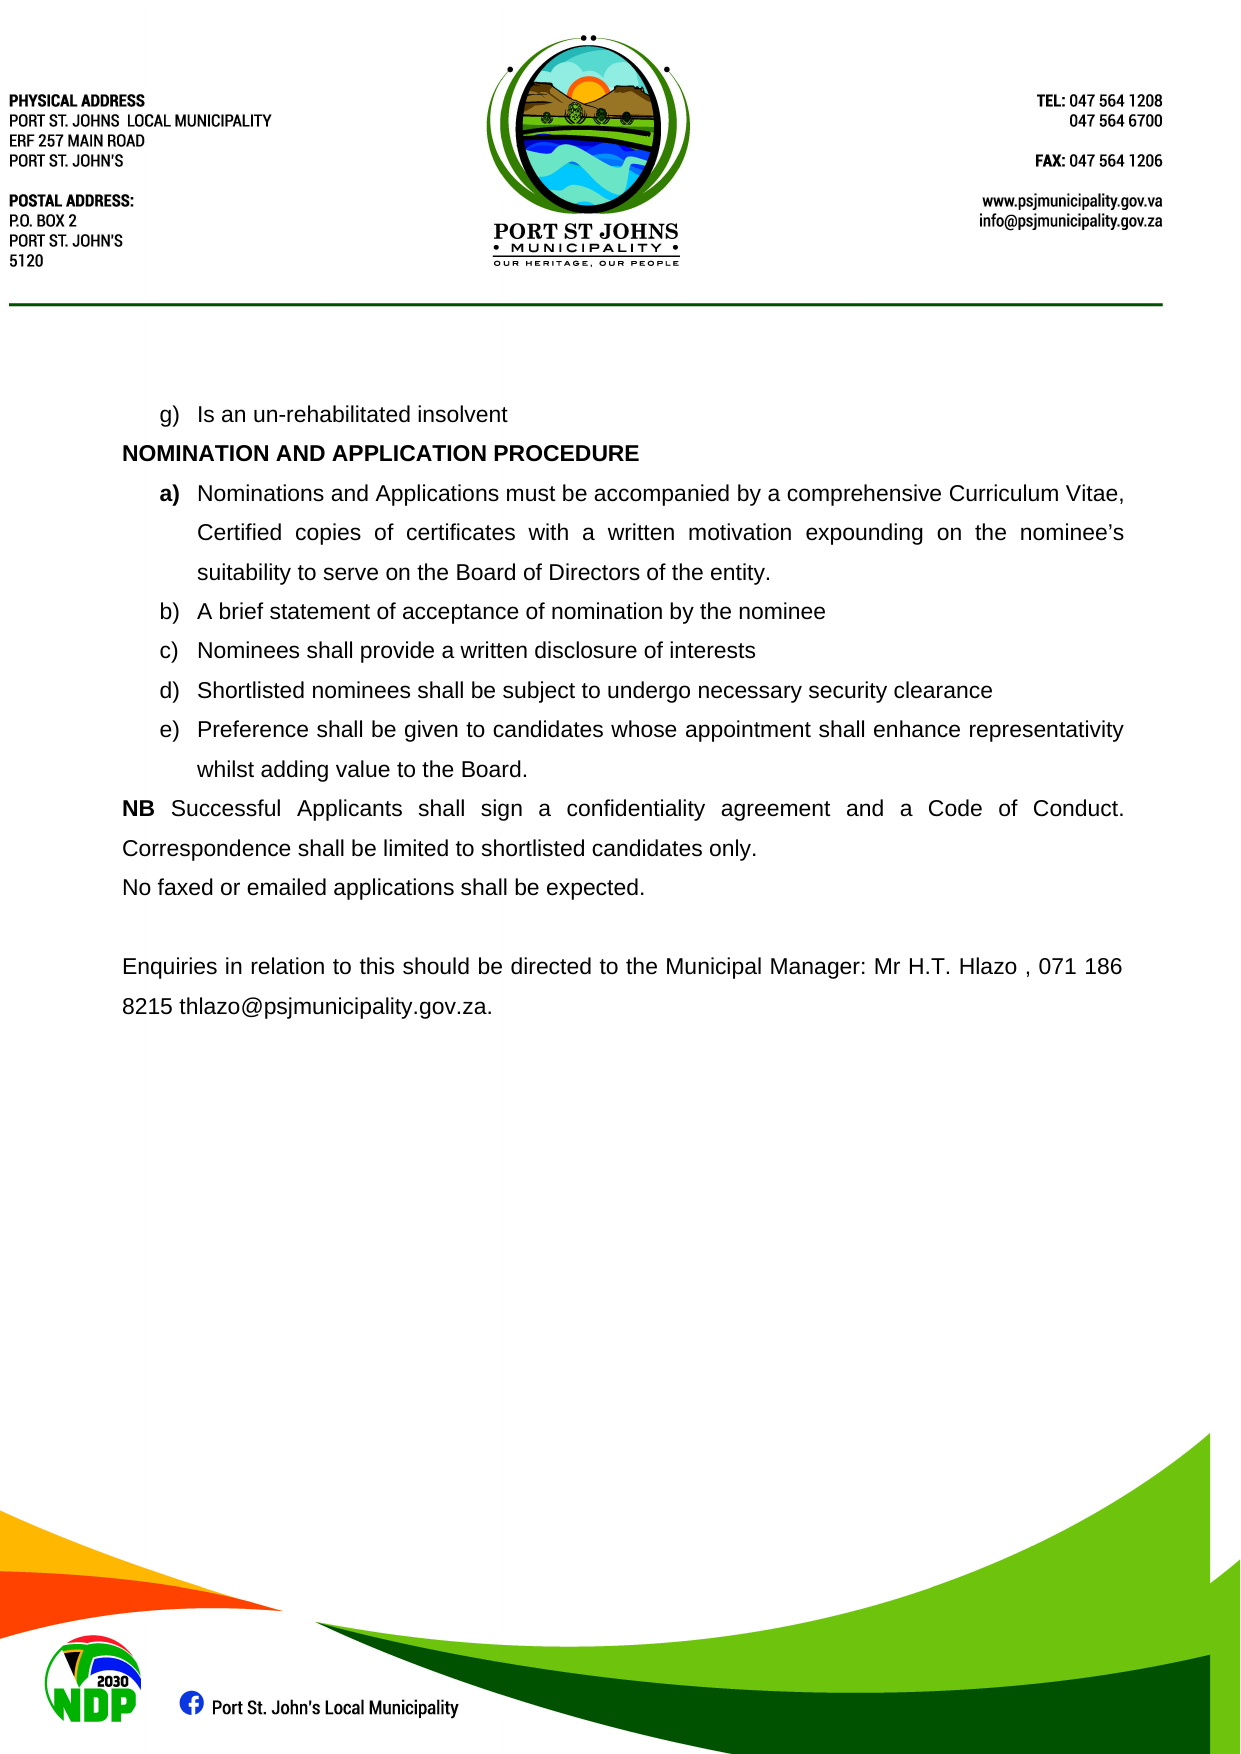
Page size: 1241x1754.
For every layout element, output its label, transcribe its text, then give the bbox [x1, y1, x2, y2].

list Is an un-rehabilitated insolvent [159, 401, 1125, 427]
picture [0, 1, 1241, 1754]
list Nominations and Applications must be accompanied by a comprehensive Curriculum Vitae, Certified copies of certificates with a written motivation expounding on the nominee’s suitability to serve on the Board of Directors of the entity. [159, 479, 1125, 585]
text NOMINATION AND APPLICATION PROCEDURE [122, 440, 1125, 466]
text No faxed or emailed applications shall be expected. [122, 874, 1125, 901]
list Shortlisted nominees shall be subject to undergo necessary security clearance [159, 677, 1125, 703]
text Enquiries in relation to this should be directed to the Municipal Manager: Mr H.T. Hlazo , 071 186 8215 thlazo@psjmunicipality.gov.za. [122, 953, 1125, 1019]
list Preference shall be given to candidates whose appointment shall enhance representativity whilst adding value to the Board. [159, 716, 1125, 782]
list A brief statement of acceptance of nomination by the nominee [159, 598, 1125, 624]
text NB Successful Applicants shall sign a confidentiality agreement and a Code of Conduct. Correspondence shall be limited to shortlisted candidates only. [122, 795, 1125, 861]
list Nominees shall provide a written disclosure of interests [159, 637, 1125, 664]
